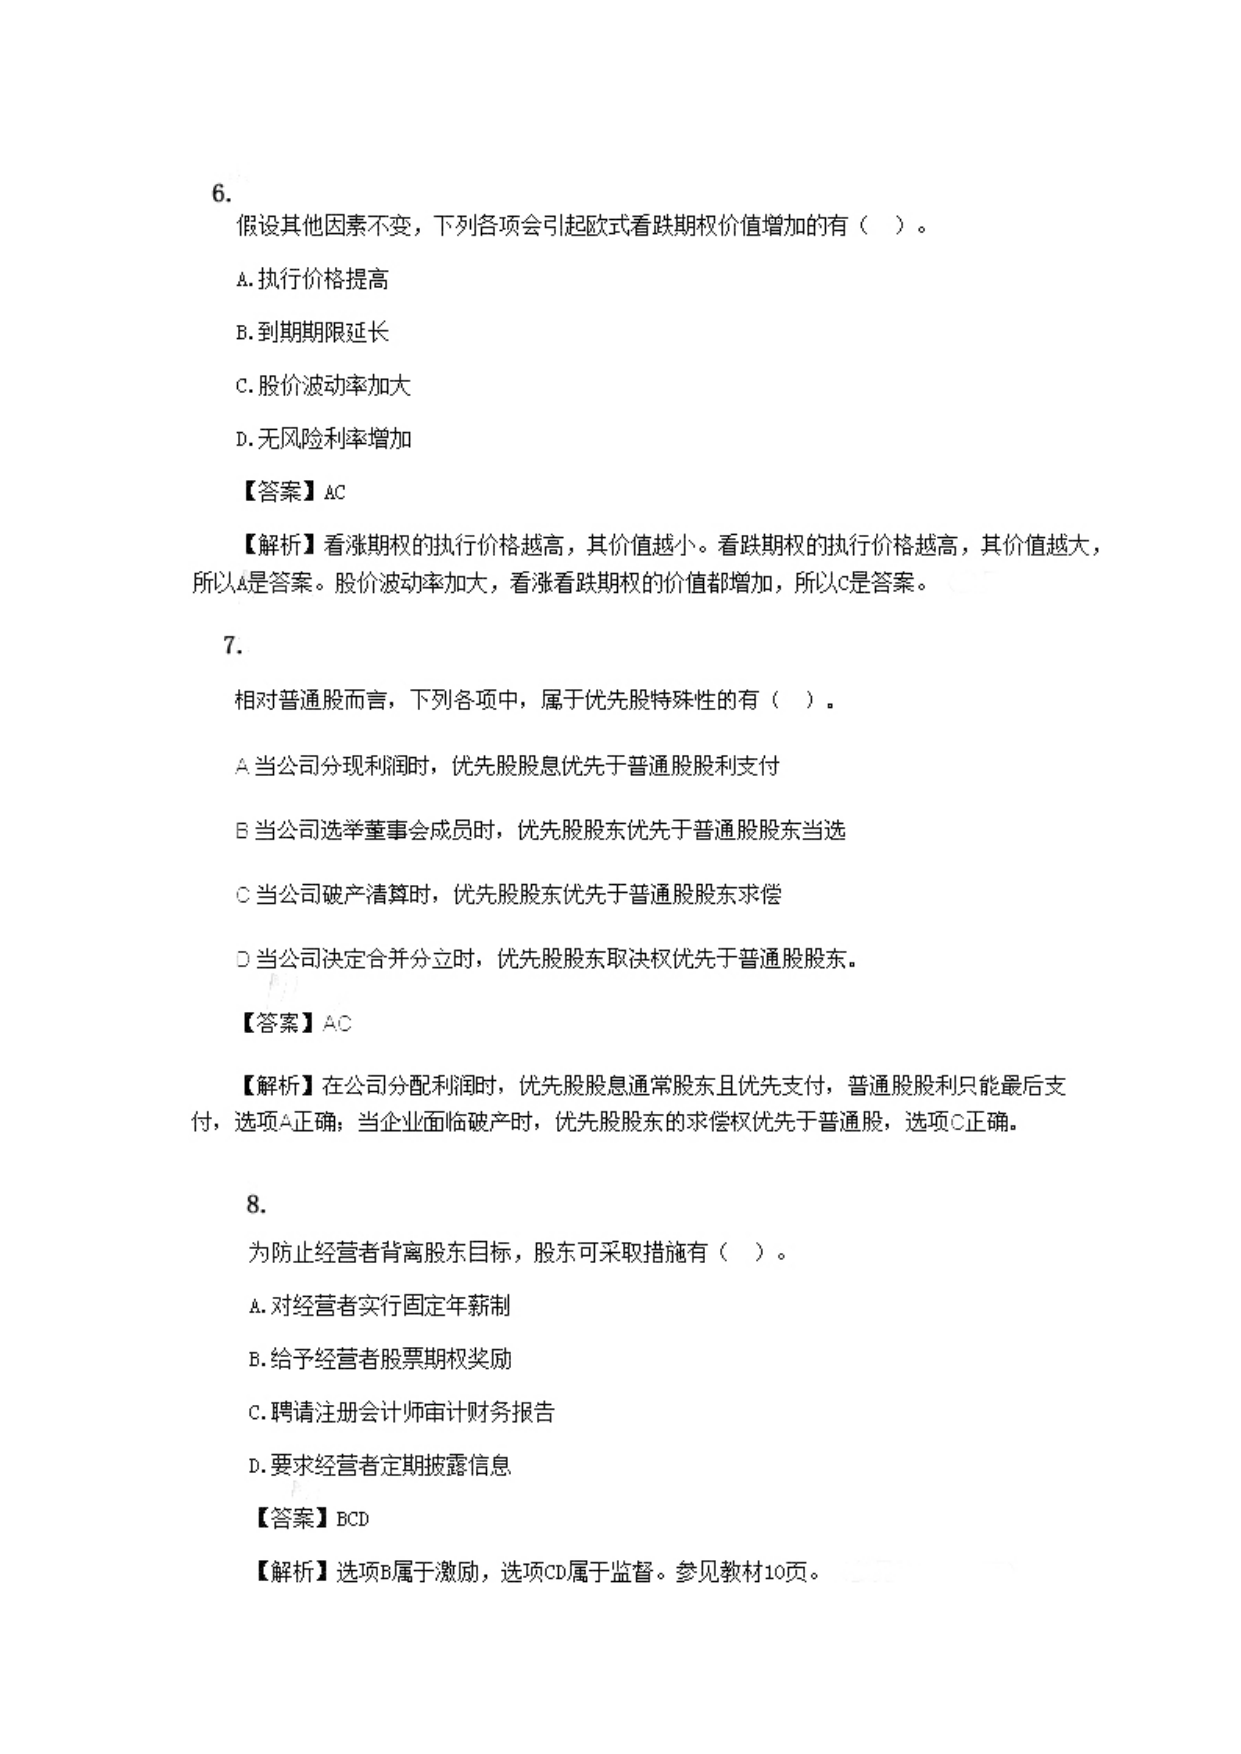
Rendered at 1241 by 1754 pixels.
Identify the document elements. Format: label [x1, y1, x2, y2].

picture [220, 1169, 1020, 1592]
picture [187, 162, 1108, 606]
picture [187, 617, 1072, 1149]
